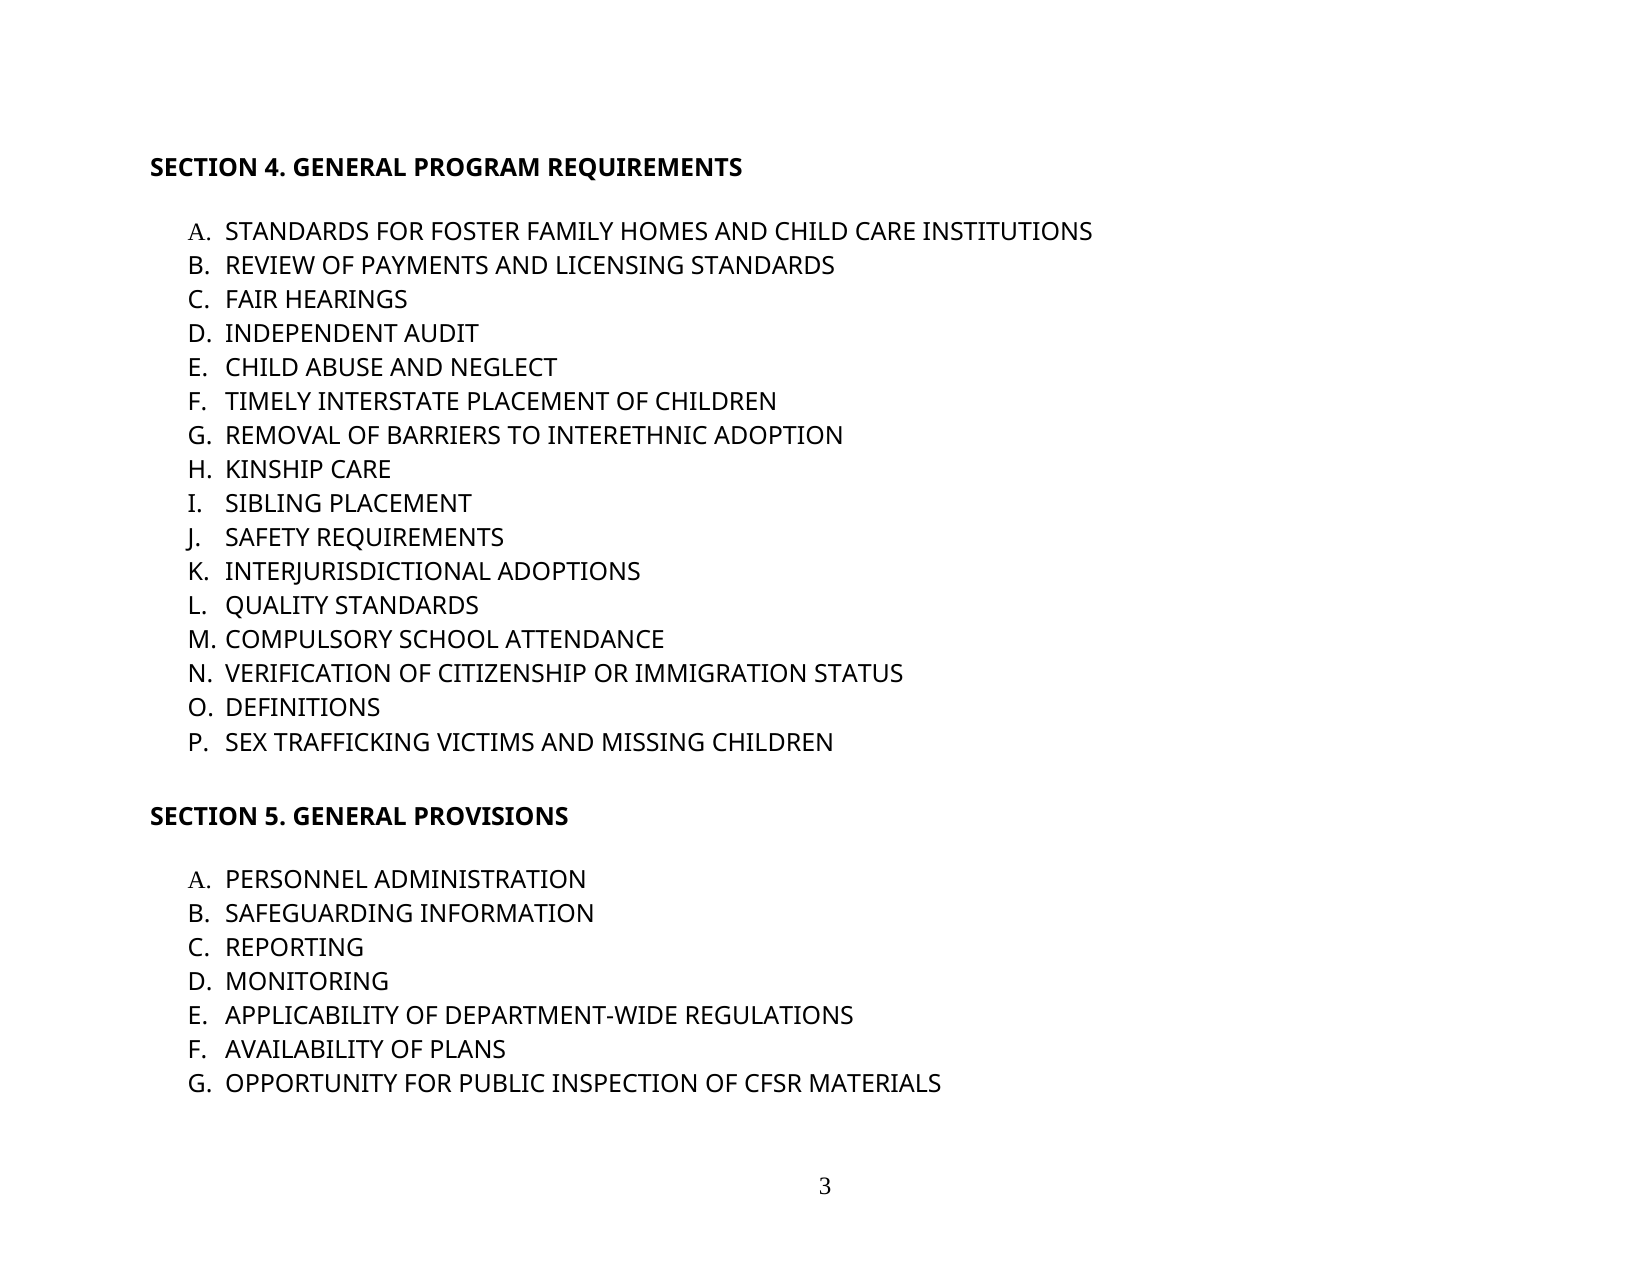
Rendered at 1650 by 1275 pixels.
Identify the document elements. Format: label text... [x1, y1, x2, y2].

list STANDARDS FOR FOSTER FAMILY HOMES AND CHILD CARE INSTITUTIONS [187, 213, 1500, 247]
list REMOVAL OF BARRIERS TO INTERETHNIC ADOPTION [187, 418, 1500, 452]
list FAIR HEARINGS [187, 281, 1500, 315]
list KINSHIP CARE [187, 452, 1500, 486]
list CHILD ABUSE AND NEGLECT [187, 349, 1500, 383]
list TIMELY INTERSTATE PLACEMENT OF CHILDREN [187, 383, 1500, 418]
list SEX TRAFFICKING VICTIMS AND MISSING CHILDREN [187, 724, 1500, 758]
list INDEPENDENT AUDIT [187, 315, 1500, 349]
list SIBLING PLACEMENT [187, 486, 1500, 520]
list OPPORTUNITY FOR PUBLIC INSPECTION OF CFSR MATERIALS [187, 1066, 1500, 1100]
list VERIFICATION OF CITIZENSHIP OR IMMIGRATION STATUS [187, 656, 1500, 690]
list APPLICABILITY OF DEPARTMENT-WIDE REGULATIONS [187, 998, 1500, 1032]
list AVAILABILITY OF PLANS [187, 1032, 1500, 1066]
list MONITORING [187, 964, 1500, 998]
list PERSONNEL ADMINISTRATION [187, 862, 1500, 896]
list REVIEW OF PAYMENTS AND LICENSING STANDARDS [187, 247, 1500, 281]
list SAFETY REQUIREMENTS [187, 520, 1500, 554]
list INTERJURISDICTIONAL ADOPTIONS [187, 554, 1500, 588]
list REPORTING [187, 930, 1500, 964]
subtitle SECTION 5. GENERAL PROVISIONS [150, 798, 1500, 832]
list SAFEGUARDING INFORMATION [187, 896, 1500, 930]
list COMPULSORY SCHOOL ATTENDANCE [187, 622, 1500, 656]
list QUALITY STANDARDS [187, 588, 1500, 622]
subtitle SECTION 4. GENERAL PROGRAM REQUIREMENTS [150, 150, 1500, 184]
list DEFINITIONS [187, 690, 1500, 724]
